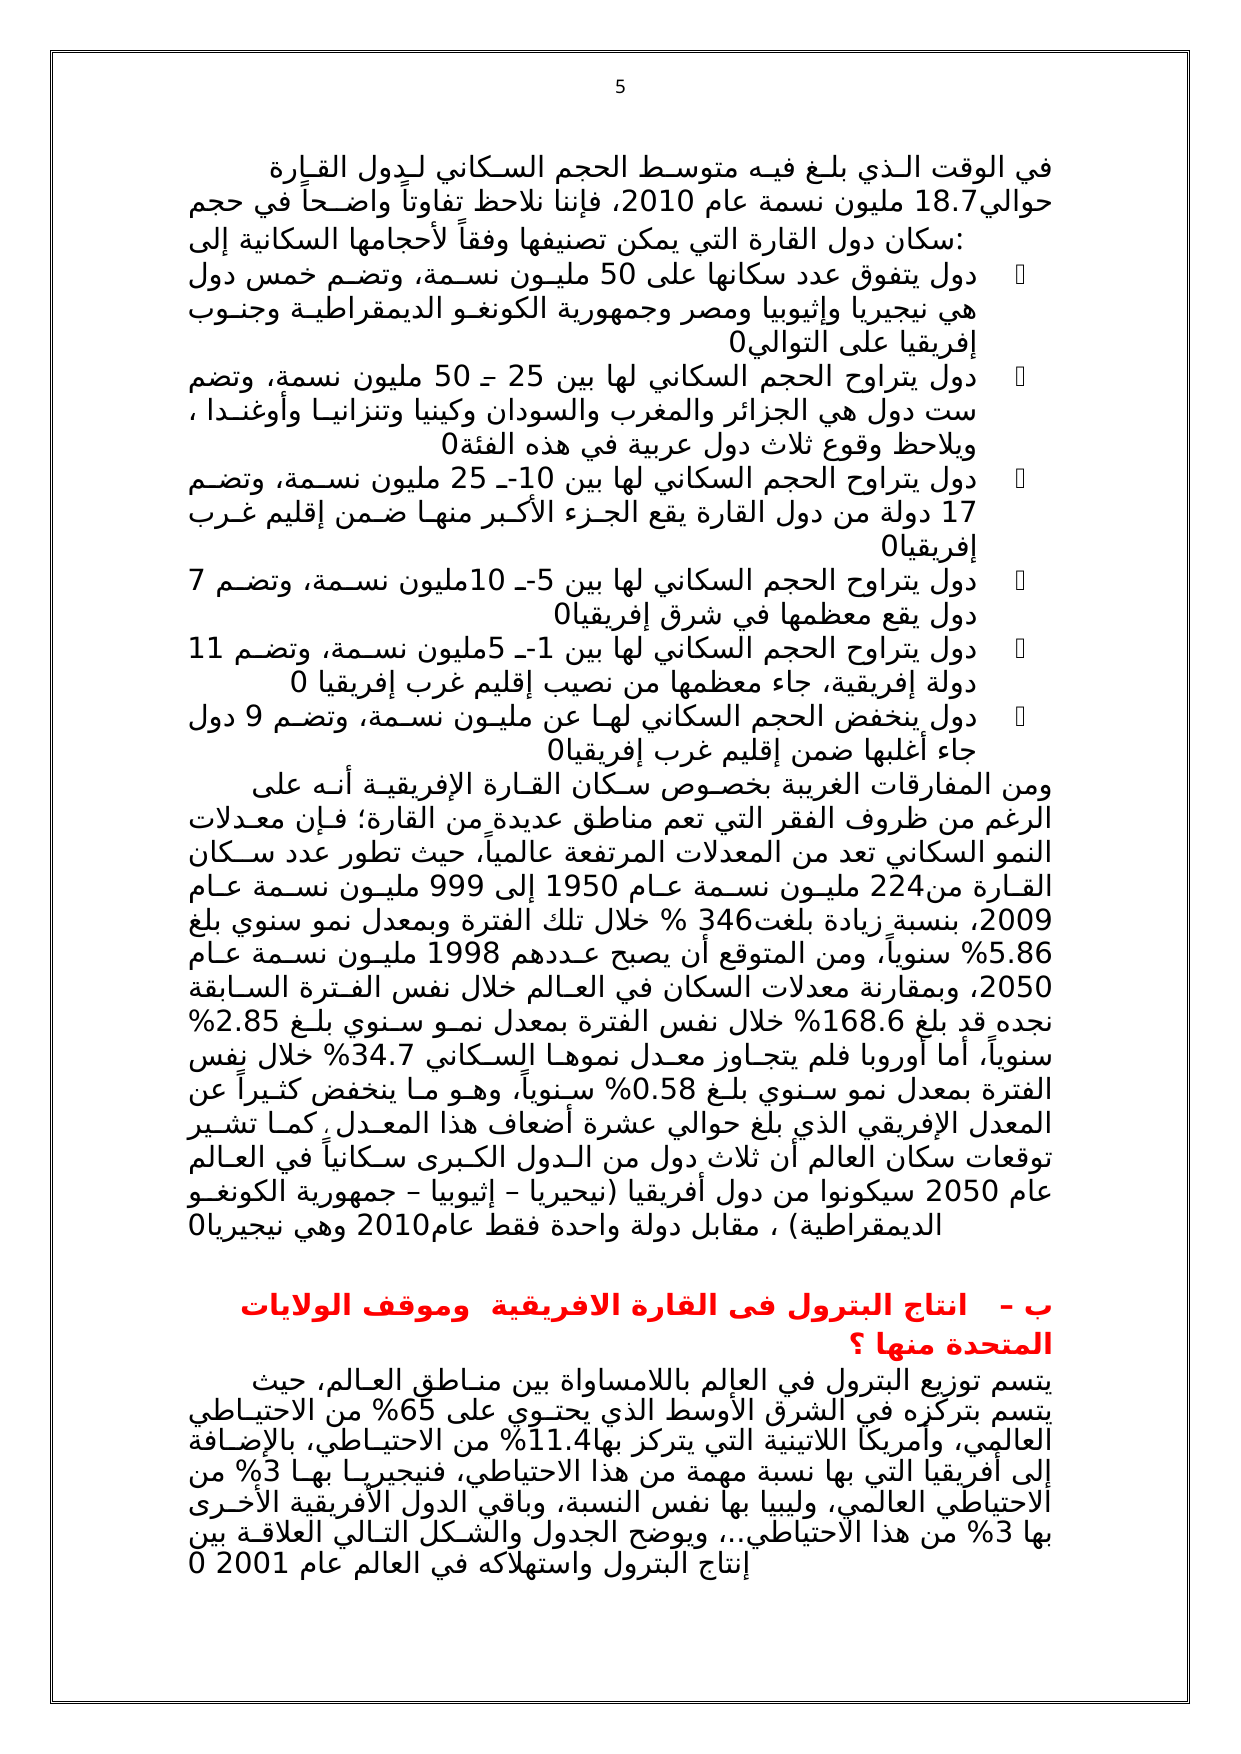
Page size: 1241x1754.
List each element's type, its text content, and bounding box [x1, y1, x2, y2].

text يتسم توزيع البترول في العالم باللامساواة بين مناطق العالم، حيث يتسم بتركزه في الشرق الأوسط الذي يحتوي على 65% من الاحتياطي العالمي، وأمريكا اللاتينية التي يتركز بها11.4% من الاحتياطي، بالإضافة إلى أفريقيا التي بها نسبة مهمة من هذا الاحتياطي، فنيجيريا بها 3% من الاحتياطي العالمي، وليبيا بها نفس النسبة، وباقي الدول الأفريقية الأخرى بها 3% من هذا الاحتياطي..، ويوضح الجدول والشكل التالي العلاقة بين إنتاج البترول واستهلاكه في العالم عام 2001 0 [187, 1366, 1053, 1580]
list دول يتراوح الحجم السكاني لها بين 5- 10مليون نسمة، وتضم 7 دول يقع معظمها في شرق إفريقيا0 [187, 563, 1015, 631]
list دول يتراوح الحجم السكاني لها بين 25 – 50 مليون نسمة، وتضم ست دول هي الجزائر والمغرب والسودان وكينيا وتنزانيا وأوغندا ، ويلاحظ وقوع ثلاث دول عربية في هذه الفئة0 [187, 359, 1015, 461]
list دول ينخفض الحجم السكاني لها عن مليون نسمة، وتضم 9 دول جاء أغلبها ضمن إقليم غرب إفريقيا0 [187, 699, 1015, 767]
list دول يتراوح الحجم السكاني لها بين 10- 25 مليون نسمة، وتضم 17 دولة من دول القارة يقع الجزء الأكبر منها ضمن إقليم غرب إفريقيا0 [187, 461, 1015, 563]
text في الوقت الذي بلغ فيه متوسط الحجم السكاني لدول القارة حوالي18.7 مليون نسمة عام 2010، فإننا نلاحظ تفاوتاً واضحاً في حجم سكان دول القارة التي يمكن تصنيفها وفقاً لأحجامها السكانية إلى: [187, 150, 1053, 258]
text ومن المفارقات الغريبة بخصوص سكان القارة الإفريقية أنه على الرغم من ظروف الفقر التي تعم مناطق عديدة من القارة؛ فإن معدلات النمو السكاني تعد من المعدلات المرتفعة عالمياً، حيث تطور عدد سكان القارة من224 مليون نسمة عام 1950 إلى 999 مليون نسمة عام 2009، بنسبة زيادة بلغت346 % خلال تلك الفترة وبمعدل نمو سنوي بلغ 5.86% سنوياً، ومن المتوقع أن يصبح عددهم 1998 مليون نسمة عام 2050، وبمقارنة معدلات السكان في العالم خلال نفس الفترة السابقة نجده قد بلغ 168.6% خلال نفس الفترة بمعدل نمو سنوي بلغ 2.85% سنوياً، أما أوروبا فلم يتجاوز معدل نموها السكاني 34.7% خلال نفس الفترة بمعدل نمو سنوي بلغ 0.58% سنوياً، وهو ما ينخفض كثيراً عن المعدل الإفريقي الذي بلغ حوالي عشرة أضعاف هذا المعدل ، كما تشير توقعات سكان العالم أن ثلاث دول من الدول الكبرى سكانياً في العالم عام 2050 سيكونوا من دول أفريقيا (نيحيريا – إثيوبيا – جمهورية الكونغو الديمقراطية) ، مقابل دولة واحدة فقط عام2010 وهي نيجيريا0 [187, 767, 1053, 1242]
list دول يتفوق عدد سكانها على 50 مليون نسمة، وتضم خمس دول هي نيجيريا وإثيوبيا ومصر وجمهورية الكونغو الديمقراطية وجنوب إفريقيا على التوالي0 [187, 258, 1015, 359]
list دول يتراوح الحجم السكاني لها بين 1- 5مليون نسمة، وتضم 11 دولة إفريقية، جاء معظمها من نصيب إقليم غرب إفريقيا 0 [187, 631, 1015, 699]
text ب – انتاج البترول فى القارة الافريقية وموقف الولايات المتحدة منها ؟ [187, 1288, 1053, 1361]
